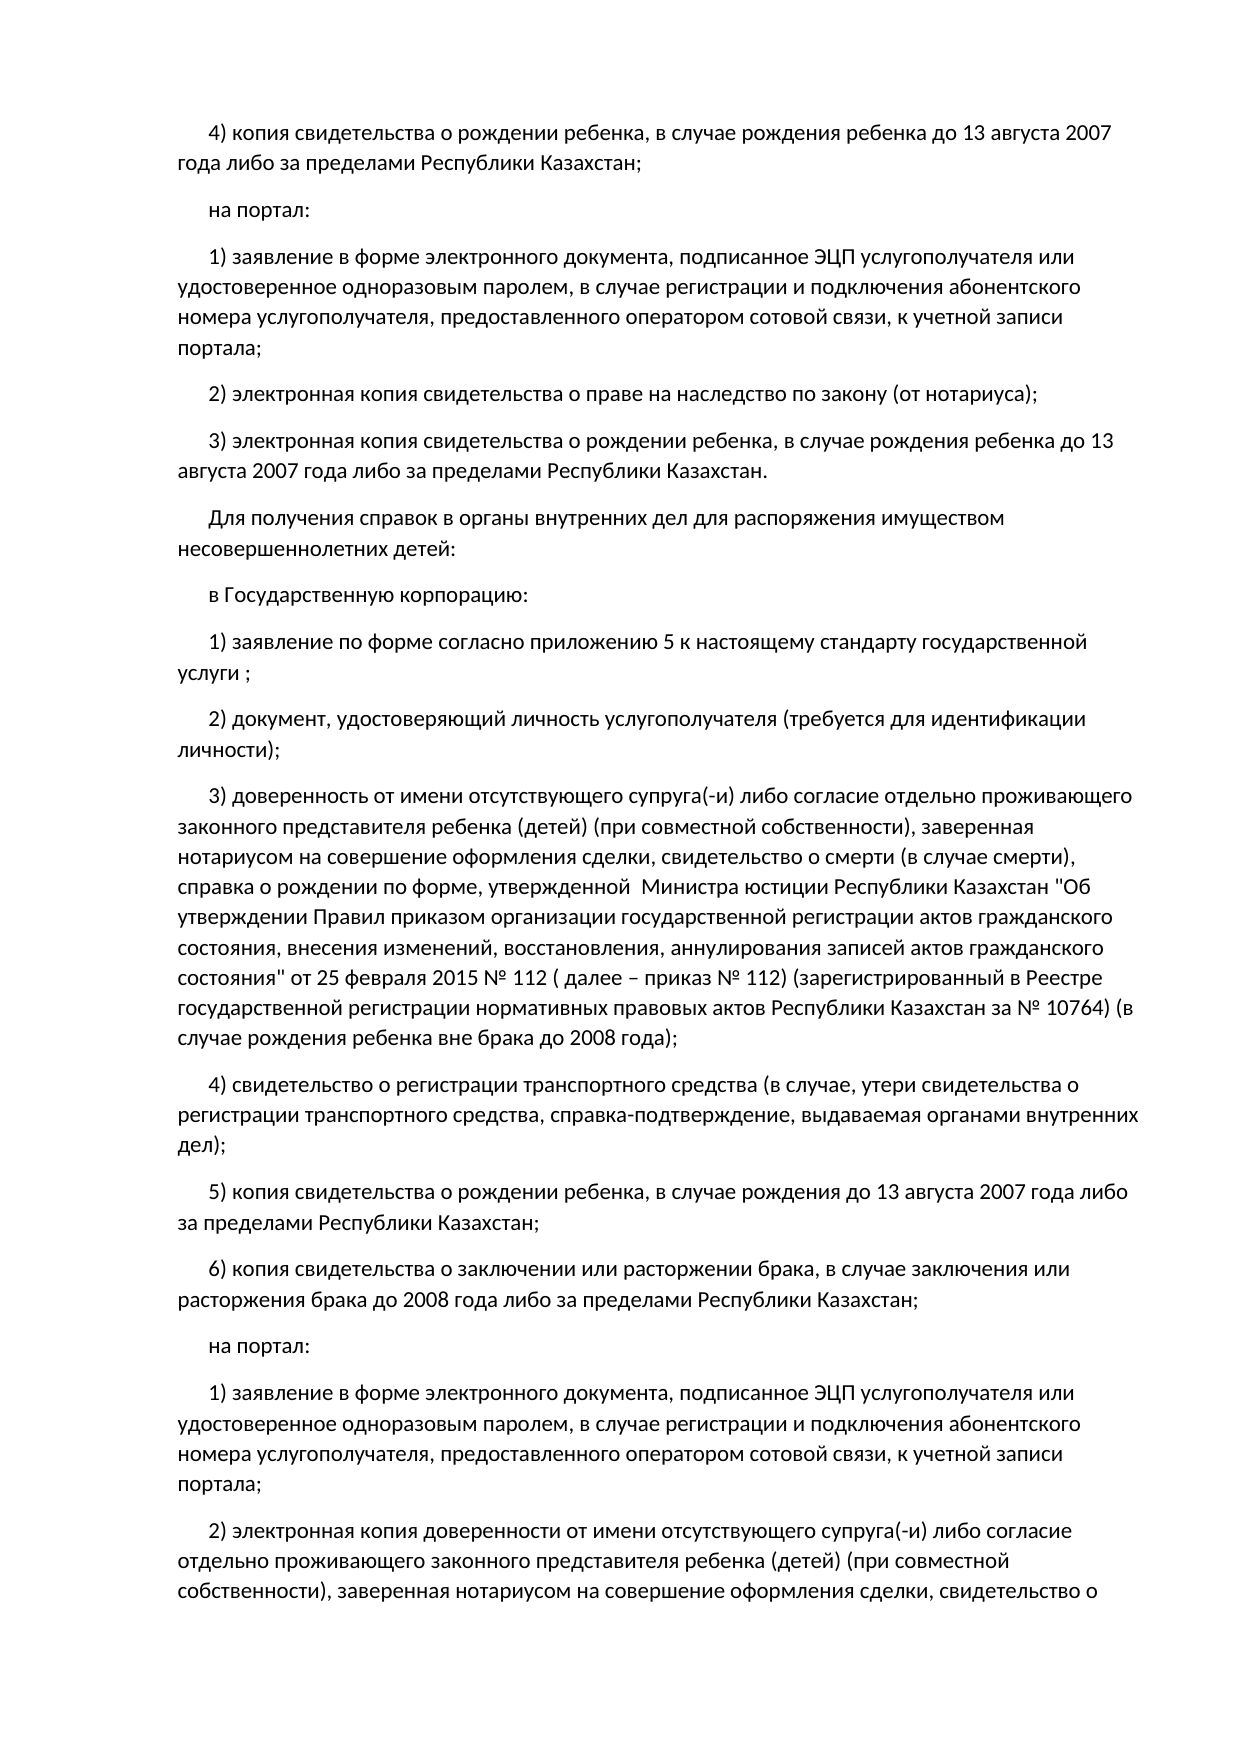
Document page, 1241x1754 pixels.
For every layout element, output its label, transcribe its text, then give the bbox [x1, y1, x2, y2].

text в Государственную корпорацию: [177, 581, 1152, 609]
text 2) документ, удостоверяющий личность услугополучателя (требуется для идентификации личности); [177, 704, 1152, 763]
text 1) заявление в форме электронного документа, подписанное ЭЦП услугополучателя или удостоверенное одноразовым паролем, в случае регистрации и подключения абонентского номера услугополучателя, предоставленного оператором сотовой связи, к учетной записи портала; [177, 1378, 1152, 1497]
text 1) заявление в форме электронного документа, подписанное ЭЦП услугополучателя или удостоверенное одноразовым паролем, в случае регистрации и подключения абонентского номера услугополучателя, предоставленного оператором сотовой связи, к учетной записи портала; [177, 242, 1152, 361]
text 1) заявление по форме согласно приложению 5 к настоящему стандарту государственной услуги ; [177, 627, 1152, 686]
text Для получения справок в органы внутренних дел для распоряжения имуществом несовершеннолетних детей: [177, 503, 1152, 562]
text на портал: [177, 195, 1152, 223]
text 4) копия свидетельства о рождении ребенка, в случае рождения ребенка до 13 августа 2007 года либо за пределами Республики Казахстан; [177, 118, 1152, 176]
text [177, 1516, 1152, 1604]
text 5) копия свидетельства о рождении ребенка, в случае рождения до 13 августа 2007 года либо за пределами Республики Казахстан; [177, 1177, 1152, 1236]
text 2) электронная копия свидетельства о праве на наследство по закону (от нотариуса); [177, 379, 1152, 408]
text 3) доверенность от имени отсутствующего супруга(-и) либо согласие отдельно проживающего законного представителя ребенка (детей) (при совместной собственности), заверенная нотариусом на совершение оформления сделки, свидетельство о смерти (в случае смерти), справка о рождении по форме, утвержденной Министра юстиции Республики Казахстан "Об утверждении Правил приказом организации государственной регистрации актов гражданского состояния, внесения изменений, восстановления, аннулирования записей актов гражданского состояния" от 25 февраля 2015 № 112 ( далее – приказ № 112) (зарегистрированный в Реестре государственной регистрации нормативных правовых актов Республики Казахстан за № 10764) (в случае рождения ребенка вне брака до 2008 года); [177, 782, 1152, 1051]
text 4) свидетельство о регистрации транспортного средства (в случае, утери свидетельства о регистрации транспортного средства, справка-подтверждение, выдаваемая органами внутренних дел); [177, 1070, 1152, 1159]
text на портал: [177, 1332, 1152, 1360]
text 3) электронная копия свидетельства о рождении ребенка, в случае рождения ребенка до 13 августа 2007 года либо за пределами Республики Казахстан. [177, 426, 1152, 485]
text 6) копия свидетельства о заключении или расторжении брака, в случае заключения или расторжения брака до 2008 года либо за пределами Республики Казахстан; [177, 1254, 1152, 1313]
